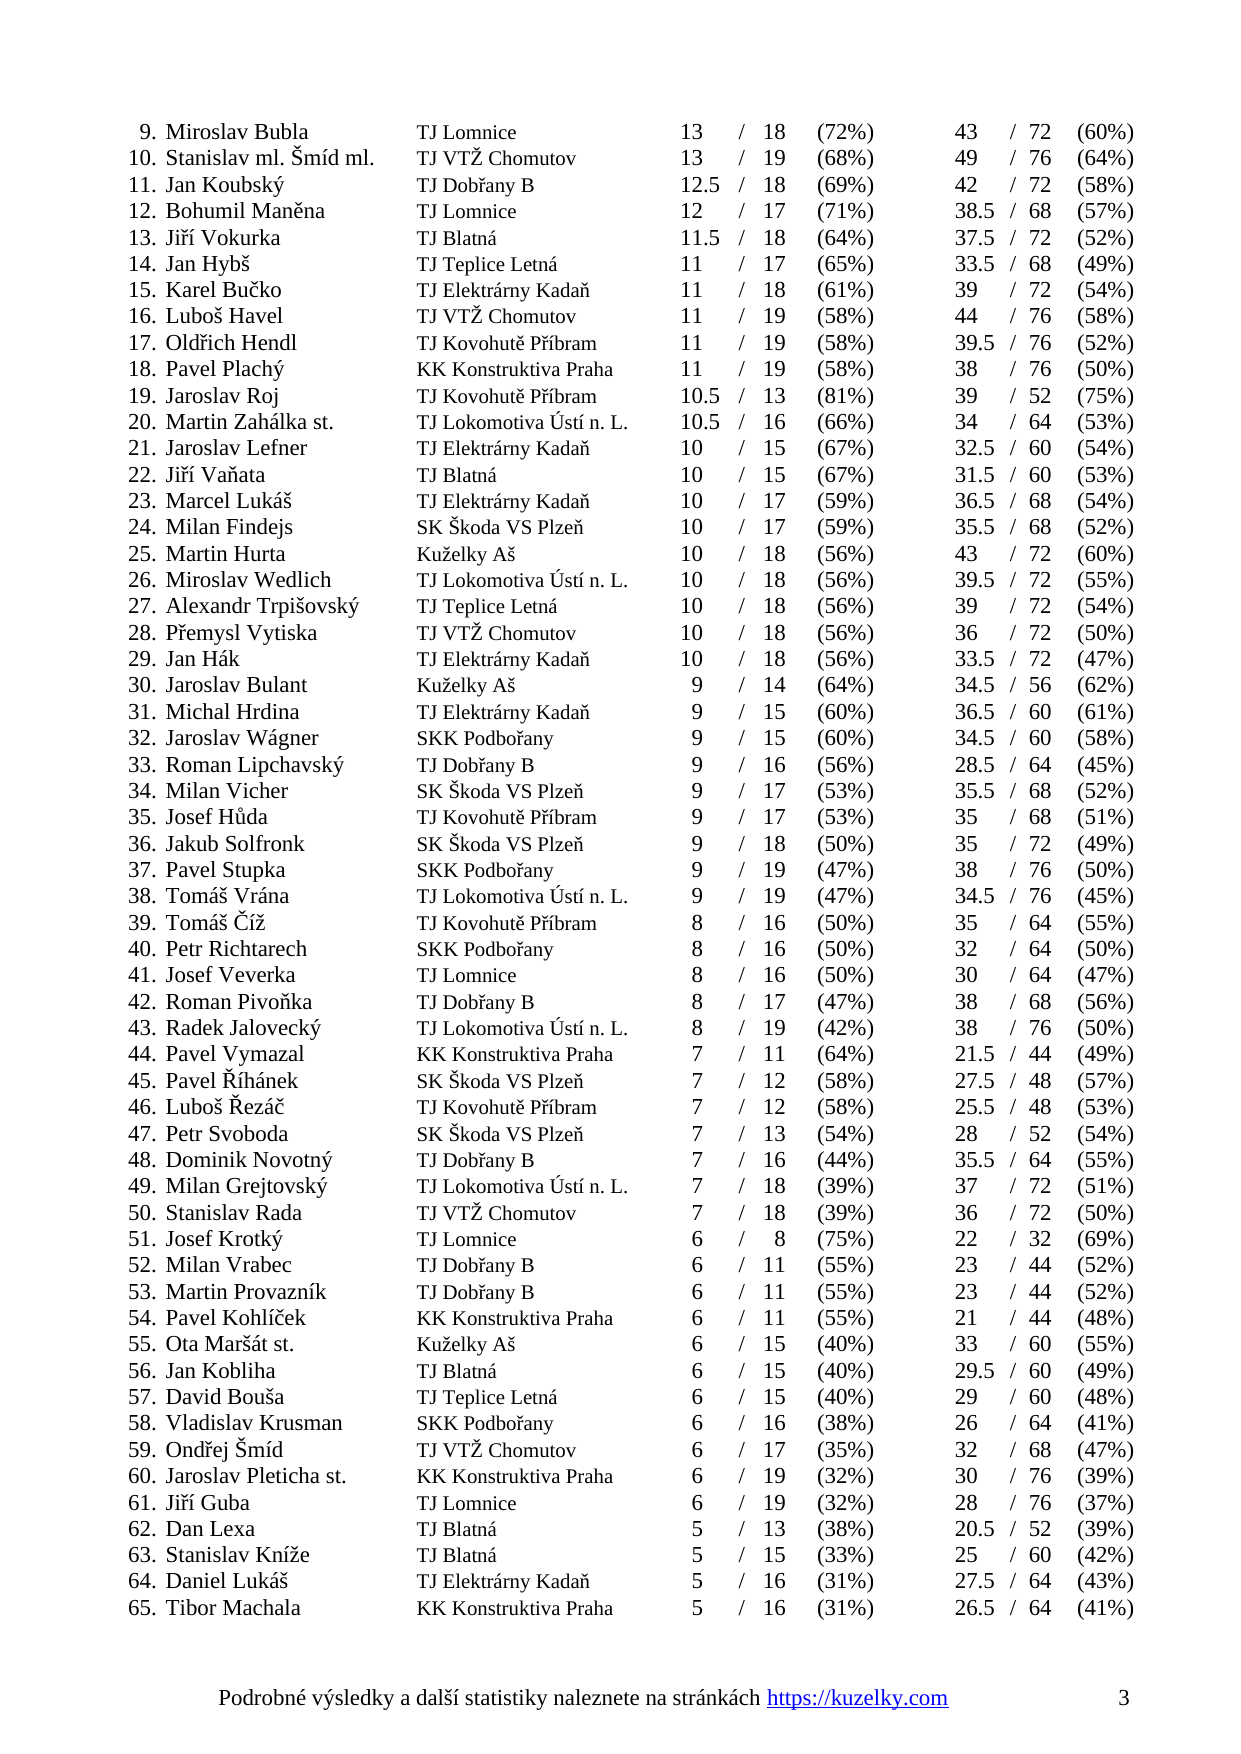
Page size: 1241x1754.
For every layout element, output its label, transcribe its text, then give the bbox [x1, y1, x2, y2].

text 42. Roman Pivoňka TJ Dobřany B 8 / 17 (47%) 38 / 68 (56%) [106, 988, 1134, 1014]
text 23. Marcel Lukáš TJ Elektrárny Kadaň 10 / 17 (59%) 36.5 / 68 (54%) [106, 487, 1134, 513]
text 11. Jan Koubský TJ Dobřany B 12.5 / 18 (69%) 42 / 72 (58%) [106, 171, 1134, 197]
text 38. Tomáš Vrána TJ Lokomotiva Ústí n. L. 9 / 19 (47%) 34.5 / 76 (45%) [106, 882, 1134, 909]
text 54. Pavel Kohlíček KK Konstruktiva Praha 6 / 11 (55%) 21 / 44 (48%) [106, 1304, 1134, 1330]
text 15. Karel Bučko TJ Elektrárny Kadaň 11 / 18 (61%) 39 / 72 (54%) [106, 276, 1134, 303]
text 48. Dominik Novotný TJ Dobřany B 7 / 16 (44%) 35.5 / 64 (55%) [106, 1146, 1134, 1172]
text 60. Jaroslav Pleticha st. KK Konstruktiva Praha 6 / 19 (32%) 30 / 76 (39%) [106, 1462, 1134, 1488]
text 44. Pavel Vymazal KK Konstruktiva Praha 7 / 11 (64%) 21.5 / 44 (49%) [106, 1041, 1134, 1067]
text 55. Ota Maršát st. Kuželky Aš 6 / 15 (40%) 33 / 60 (55%) [106, 1330, 1134, 1357]
text 12. Bohumil Maněna TJ Lomnice 12 / 17 (71%) 38.5 / 68 (57%) [106, 197, 1134, 223]
text 36. Jakub Solfronk SK Škoda VS Plzeň 9 / 18 (50%) 35 / 72 (49%) [106, 830, 1134, 856]
text 65. Tibor Machala KK Konstruktiva Praha 5 / 16 (31%) 26.5 / 64 (41%) [106, 1594, 1134, 1620]
text 9. Miroslav Bubla TJ Lomnice 13 / 18 (72%) 43 / 72 (60%) [106, 118, 1134, 144]
text 17. Oldřich Hendl TJ Kovohutě Příbram 11 / 19 (58%) 39.5 / 76 (52%) [106, 329, 1134, 355]
text 26. Miroslav Wedlich TJ Lokomotiva Ústí n. L. 10 / 18 (56%) 39.5 / 72 (55%) [106, 566, 1134, 592]
text 35. Josef Hůda TJ Kovohutě Příbram 9 / 17 (53%) 35 / 68 (51%) [106, 803, 1134, 830]
text 18. Pavel Plachý KK Konstruktiva Praha 11 / 19 (58%) 38 / 76 (50%) [106, 355, 1134, 382]
text 53. Martin Provazník TJ Dobřany B 6 / 11 (55%) 23 / 44 (52%) [106, 1278, 1134, 1304]
text 50. Stanislav Rada TJ VTŽ Chomutov 7 / 18 (39%) 36 / 72 (50%) [106, 1199, 1134, 1225]
text 34. Milan Vicher SK Škoda VS Plzeň 9 / 17 (53%) 35.5 / 68 (52%) [106, 777, 1134, 803]
text 22. Jiří Vaňata TJ Blatná 10 / 15 (67%) 31.5 / 60 (53%) [106, 461, 1134, 487]
text 19. Jaroslav Roj TJ Kovohutě Příbram 10.5 / 13 (81%) 39 / 52 (75%) [106, 382, 1134, 408]
text 27. Alexandr Trpišovský TJ Teplice Letná 10 / 18 (56%) 39 / 72 (54%) [106, 592, 1134, 619]
text 47. Petr Svoboda SK Škoda VS Plzeň 7 / 13 (54%) 28 / 52 (54%) [106, 1119, 1134, 1146]
text 63. Stanislav Kníže TJ Blatná 5 / 15 (33%) 25 / 60 (42%) [106, 1541, 1134, 1568]
text 31. Michal Hrdina TJ Elektrárny Kadaň 9 / 15 (60%) 36.5 / 60 (61%) [106, 698, 1134, 724]
text 24. Milan Findejs SK Škoda VS Plzeň 10 / 17 (59%) 35.5 / 68 (52%) [106, 513, 1134, 540]
text 21. Jaroslav Lefner TJ Elektrárny Kadaň 10 / 15 (67%) 32.5 / 60 (54%) [106, 434, 1134, 461]
text 13. Jiří Vokurka TJ Blatná 11.5 / 18 (64%) 37.5 / 72 (52%) [106, 223, 1134, 250]
text 33. Roman Lipchavský TJ Dobřany B 9 / 16 (56%) 28.5 / 64 (45%) [106, 751, 1134, 777]
text 51. Josef Krotký TJ Lomnice 6 / 8 (75%) 22 / 32 (69%) [106, 1225, 1134, 1251]
text 25. Martin Hurta Kuželky Aš 10 / 18 (56%) 43 / 72 (60%) [106, 540, 1134, 566]
text 32. Jaroslav Wágner SKK Podbořany 9 / 15 (60%) 34.5 / 60 (58%) [106, 724, 1134, 751]
text 46. Luboš Řezáč TJ Kovohutě Příbram 7 / 12 (58%) 25.5 / 48 (53%) [106, 1093, 1134, 1119]
text 29. Jan Hák TJ Elektrárny Kadaň 10 / 18 (56%) 33.5 / 72 (47%) [106, 645, 1134, 672]
text 14. Jan Hybš TJ Teplice Letná 11 / 17 (65%) 33.5 / 68 (49%) [106, 250, 1134, 276]
text 41. Josef Veverka TJ Lomnice 8 / 16 (50%) 30 / 64 (47%) [106, 961, 1134, 988]
text 52. Milan Vrabec TJ Dobřany B 6 / 11 (55%) 23 / 44 (52%) [106, 1251, 1134, 1278]
text 61. Jiří Guba TJ Lomnice 6 / 19 (32%) 28 / 76 (37%) [106, 1488, 1134, 1515]
text 49. Milan Grejtovský TJ Lokomotiva Ústí n. L. 7 / 18 (39%) 37 / 72 (51%) [106, 1172, 1134, 1199]
text 45. Pavel Říhánek SK Škoda VS Plzeň 7 / 12 (58%) 27.5 / 48 (57%) [106, 1067, 1134, 1093]
text 39. Tomáš Číž TJ Kovohutě Příbram 8 / 16 (50%) 35 / 64 (55%) [106, 909, 1134, 935]
text 40. Petr Richtarech SKK Podbořany 8 / 16 (50%) 32 / 64 (50%) [106, 935, 1134, 961]
text 30. Jaroslav Bulant Kuželky Aš 9 / 14 (64%) 34.5 / 56 (62%) [106, 672, 1134, 698]
text 64. Daniel Lukáš TJ Elektrárny Kadaň 5 / 16 (31%) 27.5 / 64 (43%) [106, 1568, 1134, 1594]
text 59. Ondřej Šmíd TJ VTŽ Chomutov 6 / 17 (35%) 32 / 68 (47%) [106, 1436, 1134, 1462]
text 20. Martin Zahálka st. TJ Lokomotiva Ústí n. L. 10.5 / 16 (66%) 34 / 64 (53%) [106, 408, 1134, 434]
text 16. Luboš Havel TJ VTŽ Chomutov 11 / 19 (58%) 44 / 76 (58%) [106, 303, 1134, 329]
text 37. Pavel Stupka SKK Podbořany 9 / 19 (47%) 38 / 76 (50%) [106, 856, 1134, 882]
text 57. David Bouša TJ Teplice Letná 6 / 15 (40%) 29 / 60 (48%) [106, 1383, 1134, 1409]
text 43. Radek Jalovecký TJ Lokomotiva Ústí n. L. 8 / 19 (42%) 38 / 76 (50%) [106, 1014, 1134, 1041]
text 10. Stanislav ml. Šmíd ml. TJ VTŽ Chomutov 13 / 19 (68%) 49 / 76 (64%) [106, 144, 1134, 171]
text 28. Přemysl Vytiska TJ VTŽ Chomutov 10 / 18 (56%) 36 / 72 (50%) [106, 619, 1134, 645]
text 58. Vladislav Krusman SKK Podbořany 6 / 16 (38%) 26 / 64 (41%) [106, 1409, 1134, 1436]
text 56. Jan Kobliha TJ Blatná 6 / 15 (40%) 29.5 / 60 (49%) [106, 1357, 1134, 1383]
text 62. Dan Lexa TJ Blatná 5 / 13 (38%) 20.5 / 52 (39%) [106, 1515, 1134, 1541]
